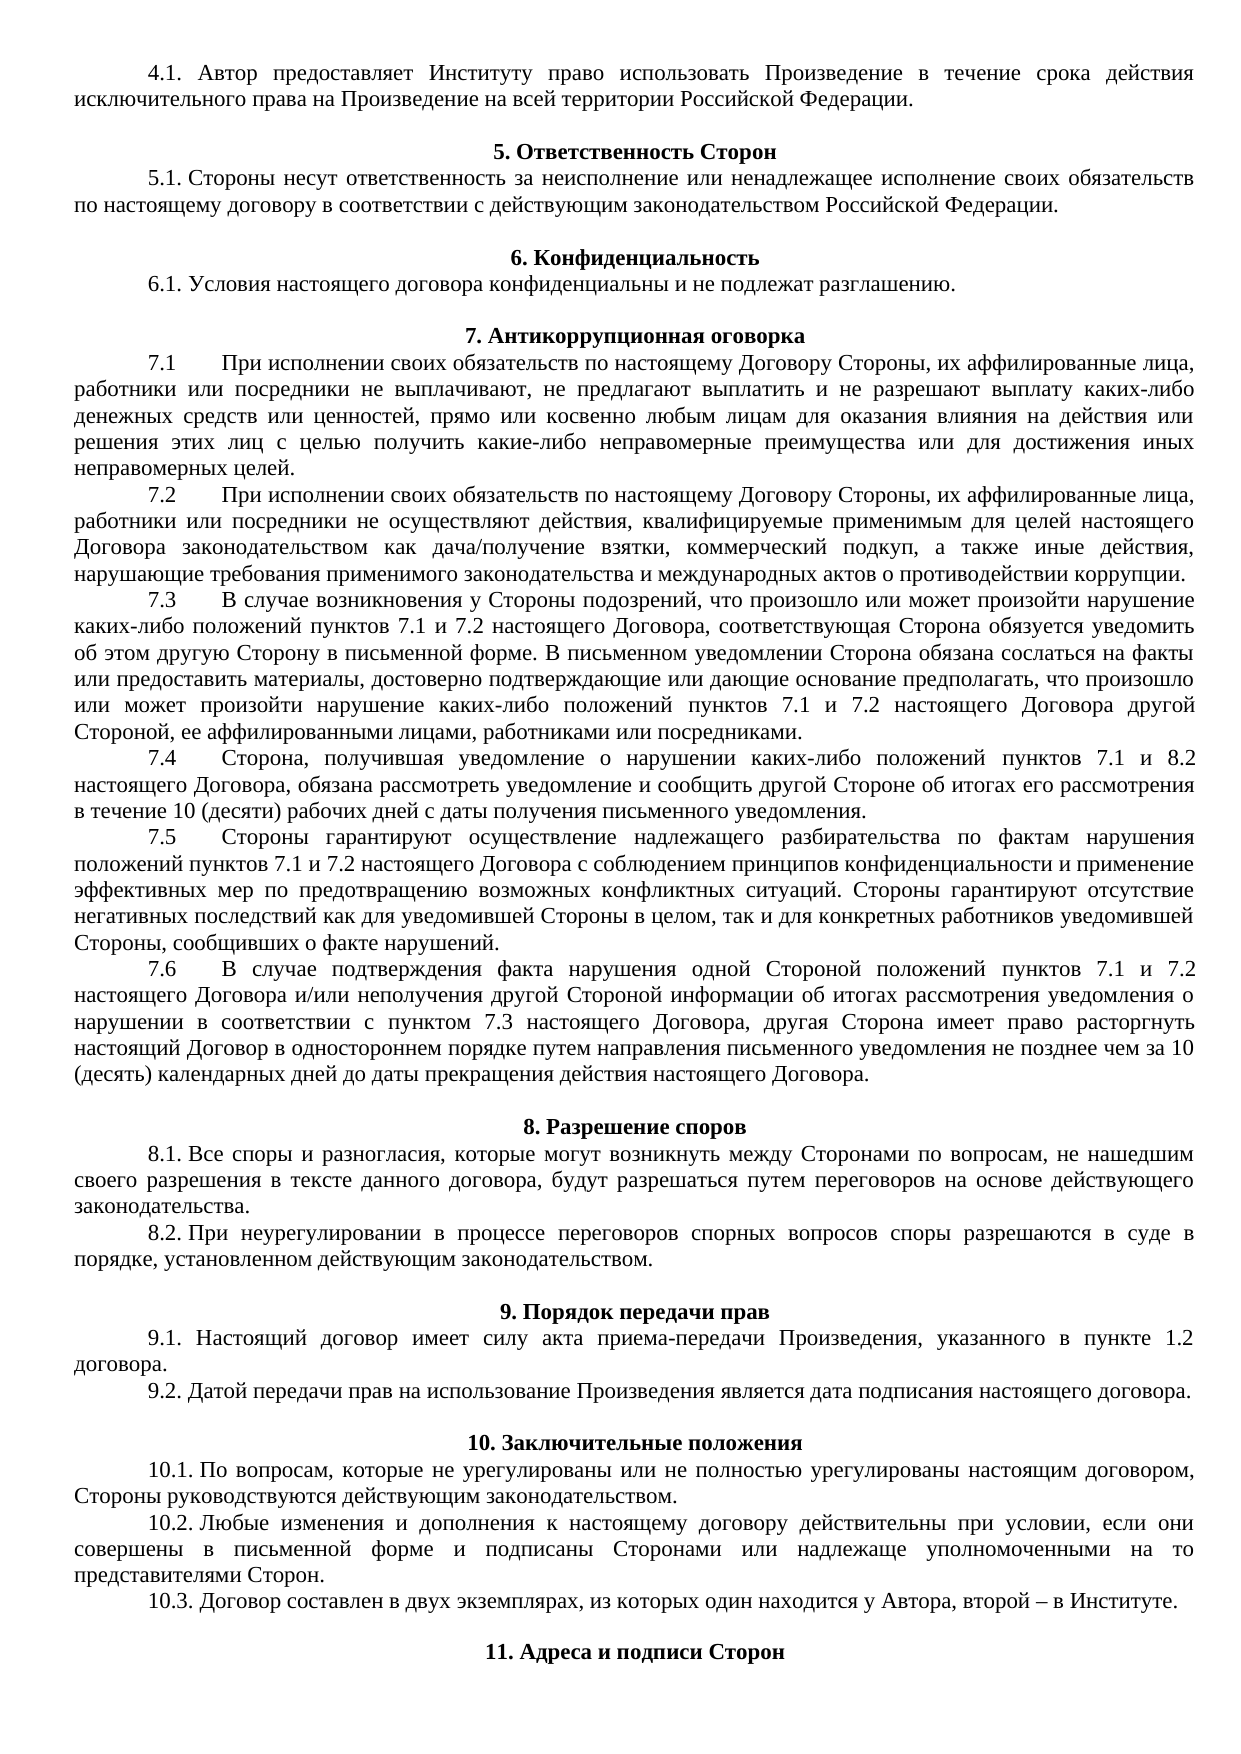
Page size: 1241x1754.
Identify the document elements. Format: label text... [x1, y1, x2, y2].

text 5.1. Стороны несут ответственность за неисполнение или ненадлежащее исполнение своих обязательств по настоящему договору в соответствии с действующим законодательством Российской Федерации. [74, 164, 1196, 217]
text 5. Ответственность Сторон [74, 138, 1196, 164]
text 9. Порядок передачи прав [74, 1298, 1196, 1324]
text 7. Антикоррупционная оговорка [74, 323, 1196, 349]
text 9.1. Настоящий договор имеет силу акта приема-передачи Произведения, указанного в пункте 1.2 договора. [74, 1324, 1196, 1377]
text 6.1. Условия настоящего договора конфиденциальны и не подлежат разглашению. [74, 270, 1196, 296]
text 10.1. По вопросам, которые не урегулированы или не полностью урегулированы настоящим договором, Стороны руководствуются действующим законодательством. [74, 1456, 1196, 1508]
text 7.6 В случае подтверждения факта нарушения одной Стороной положений пунктов 7.1 и 7.2 настоящего Договора и/или неполучения другой Стороной информации об итогах рассмотрения уведомления о нарушении в соответствии с пунктом 7.3 настоящего Договора, другая Сторона имеет право расторгнуть настоящий Договор в одностороннем порядке путем направления письменного уведомления не позднее чем за 10 (десять) календарных дней до даты прекращения действия настоящего Договора. [74, 955, 1196, 1087]
text 8.2. При неурегулировании в процессе переговоров спорных вопросов споры разрешаются в суде в порядке, установленном действующим законодательством. [74, 1219, 1196, 1271]
text 10. Заключительные положения [74, 1429, 1196, 1456]
text 9.2. Датой передачи прав на использование Произведения является дата подписания настоящего договора. [74, 1377, 1196, 1403]
text 8. Разрешение споров [74, 1113, 1196, 1139]
text 10.2. Любые изменения и дополнения к настоящему договору действительны при условии, если они совершены в письменной форме и подписаны Сторонами или надлежаще уполномоченными на то представителями Сторон. [74, 1508, 1196, 1588]
text 7.2 При исполнении своих обязательств по настоящему Договору Стороны, их аффилированные лица, работники или посредники не осуществляют действия, квалифицируемые применимым для целей настоящего Договора законодательством как дача/получение взятки, коммерческий подкуп, а также иные действия, нарушающие требования применимого законодательства и международных актов о противодействии коррупции. [74, 481, 1196, 586]
text 4.1. Автор предоставляет Институту право использовать Произведение в течение срока действия исключительного права на Произведение на всей территории Российской Федерации. [74, 59, 1196, 112]
text 8.1. Все споры и разногласия, которые могут возникнуть между Сторонами по вопросам, не нашедшим своего разрешения в тексте данного договора, будут разрешаться путем переговоров на основе действующего законодательства. [74, 1139, 1196, 1219]
text 11. Адреса и подписи Сторон [74, 1638, 1196, 1664]
text 7.1 При исполнении своих обязательств по настоящему Договору Стороны, их аффилированные лица, работники или посредники не выплачивают, не предлагают выплатить и не разрешают выплату каких-либо денежных средств или ценностей, прямо или косвенно любым лицам для оказания влияния на действия или решения этих лиц с целью получить какие-либо неправомерные преимущества или для достижения иных неправомерных целей. [74, 349, 1196, 481]
text 7.5 Стороны гарантируют осуществление надлежащего разбирательства по фактам нарушения положений пунктов 7.1 и 7.2 настоящего Договора с соблюдением принципов конфиденциальности и применение эффективных мер по предотвращению возможных конфликтных ситуаций. Стороны гарантируют отсутствие негативных последствий как для уведомившей Стороны в целом, так и для конкретных работников уведомившей Стороны, сообщивших о факте нарушений. [74, 823, 1196, 955]
text 7.4 Сторона, получившая уведомление о нарушении каких-либо положений пунктов 7.1 и 8.2 настоящего Договора, обязана рассмотреть уведомление и сообщить другой Стороне об итогах его рассмотрения в течение 10 (десяти) рабочих дней с даты получения письменного уведомления. [74, 744, 1196, 823]
text 6. Конфиденциальность [74, 243, 1196, 270]
text 10.3. Договор составлен в двух экземплярах, из которых один находится у Автора, второй – в Институте. [74, 1588, 1196, 1614]
text 7.3 В случае возникновения у Стороны подозрений, что произошло или может произойти нарушение каких-либо положений пунктов 7.1 и 7.2 настоящего Договора, соответствующая Сторона обязуется уведомить об этом другую Сторону в письменной форме. В письменном уведомлении Сторона обязана сослаться на факты или предоставить материалы, достоверно подтверждающие или дающие основание предполагать, что произошло или может произойти нарушение каких-либо положений пунктов 7.1 и 7.2 настоящего Договора другой Стороной, ее аффилированными лицами, работниками или посредниками. [74, 586, 1196, 744]
